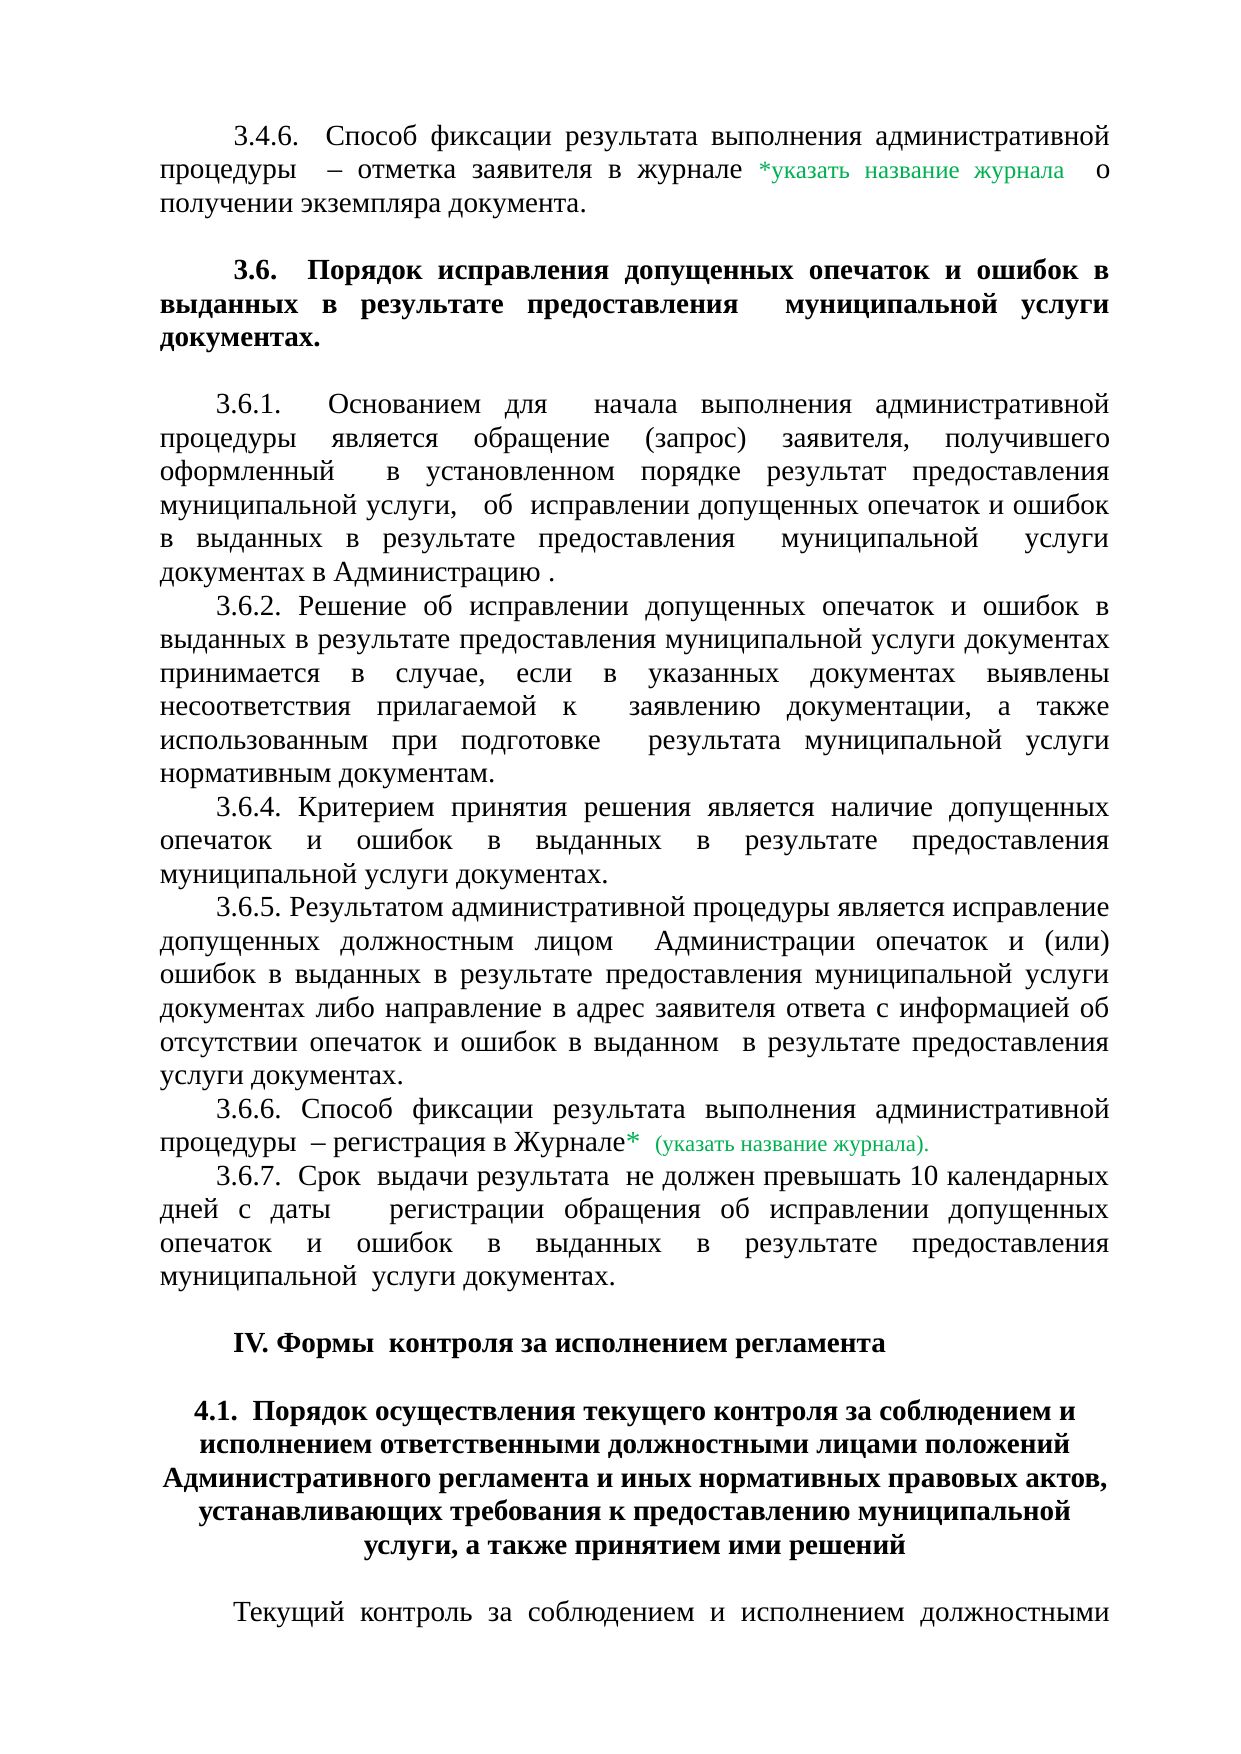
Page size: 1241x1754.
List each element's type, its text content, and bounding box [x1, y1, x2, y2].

text 3.6.7. Срок выдачи результата не должен превышать 10 календарных дней с даты регистрации обращения об исправлении допущенных опечаток и ошибок в выданных в результате предоставления муниципальной услуги документах. [159, 1158, 1110, 1292]
text 3.6.1. Основанием для начала выполнения административной процедуры является обращение (запрос) заявителя, получившего оформленный в установленном порядке результат предоставления муниципальной услуги, об исправлении допущенных опечаток и ошибок в выданных в результате предоставления муниципальной услуги документах в Администрацию . [159, 386, 1110, 588]
text 3.4.6. Способ фиксации результата выполнения административной процедуры – отметка заявителя в журнале *указать название журнала о получении экземпляра документа. [159, 118, 1110, 219]
text 3.6. Порядок исправления допущенных опечаток и ошибок в выданных в результате предоставления муниципальной услуги документах. [159, 252, 1110, 353]
text 3.6.4. Критерием принятия решения является наличие допущенных опечаток и ошибок в выданных в результате предоставления муниципальной услуги документах. [159, 789, 1110, 889]
text 3.6.5. Результатом административной процедуры является исправление допущенных должностным лицом Администрации опечаток и (или) ошибок в выданных в результате предоставления муниципальной услуги документах либо направление в адрес заявителя ответа с информацией об отсутствии опечаток и ошибок в выданном в результате предоставления услуги документах. [159, 889, 1110, 1091]
text IV. Формы контроля за исполнением регламента [159, 1326, 1110, 1359]
text 4.1. Порядок осуществления текущего контроля за соблюдением и исполнением ответственными должностными лицами положений Административного регламента и иных нормативных правовых актов, устанавливающих требования к предоставлению муниципальной услуги, а также принятием ими решений [159, 1393, 1110, 1560]
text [159, 1594, 1110, 1627]
text 3.6.6. Способ фиксации результата выполнения административной процедуры – регистрация в Журнале* (указать название журнала). [159, 1091, 1110, 1158]
text 3.6.2. Решение об исправлении допущенных опечаток и ошибок в выданных в результате предоставления муниципальной услуги документах принимается в случае, если в указанных документах выявлены несоответствия прилагаемой к заявлению документации, а также использованным при подготовке результата муниципальной услуги нормативным документам. [159, 588, 1110, 789]
